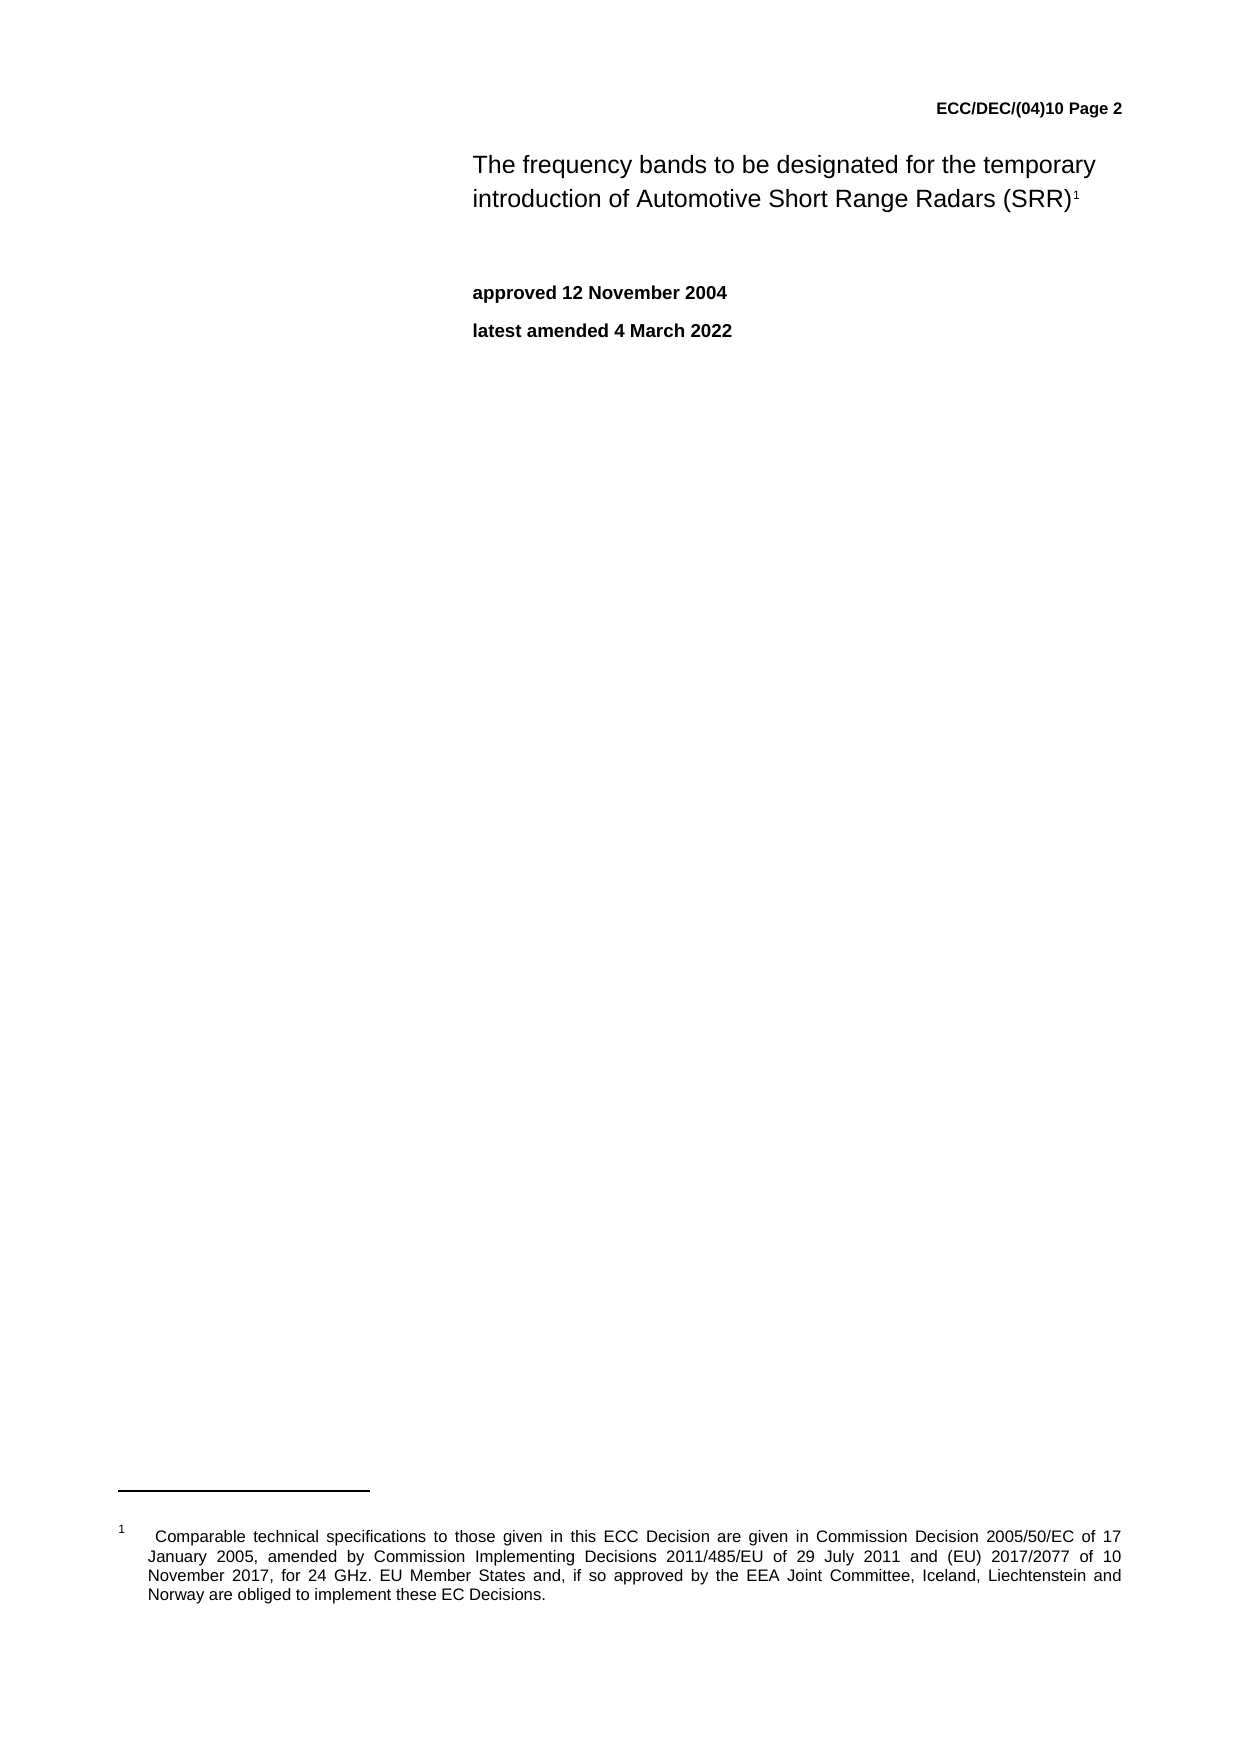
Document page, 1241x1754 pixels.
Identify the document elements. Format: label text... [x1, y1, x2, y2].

title The frequency bands to be designated for the temporary introduction of Automotive Short Range Radars (SRR) [472, 150, 1122, 213]
title approved 12 November 2004 [472, 281, 1122, 303]
text latest amended 4 March 2022 [472, 320, 1122, 341]
